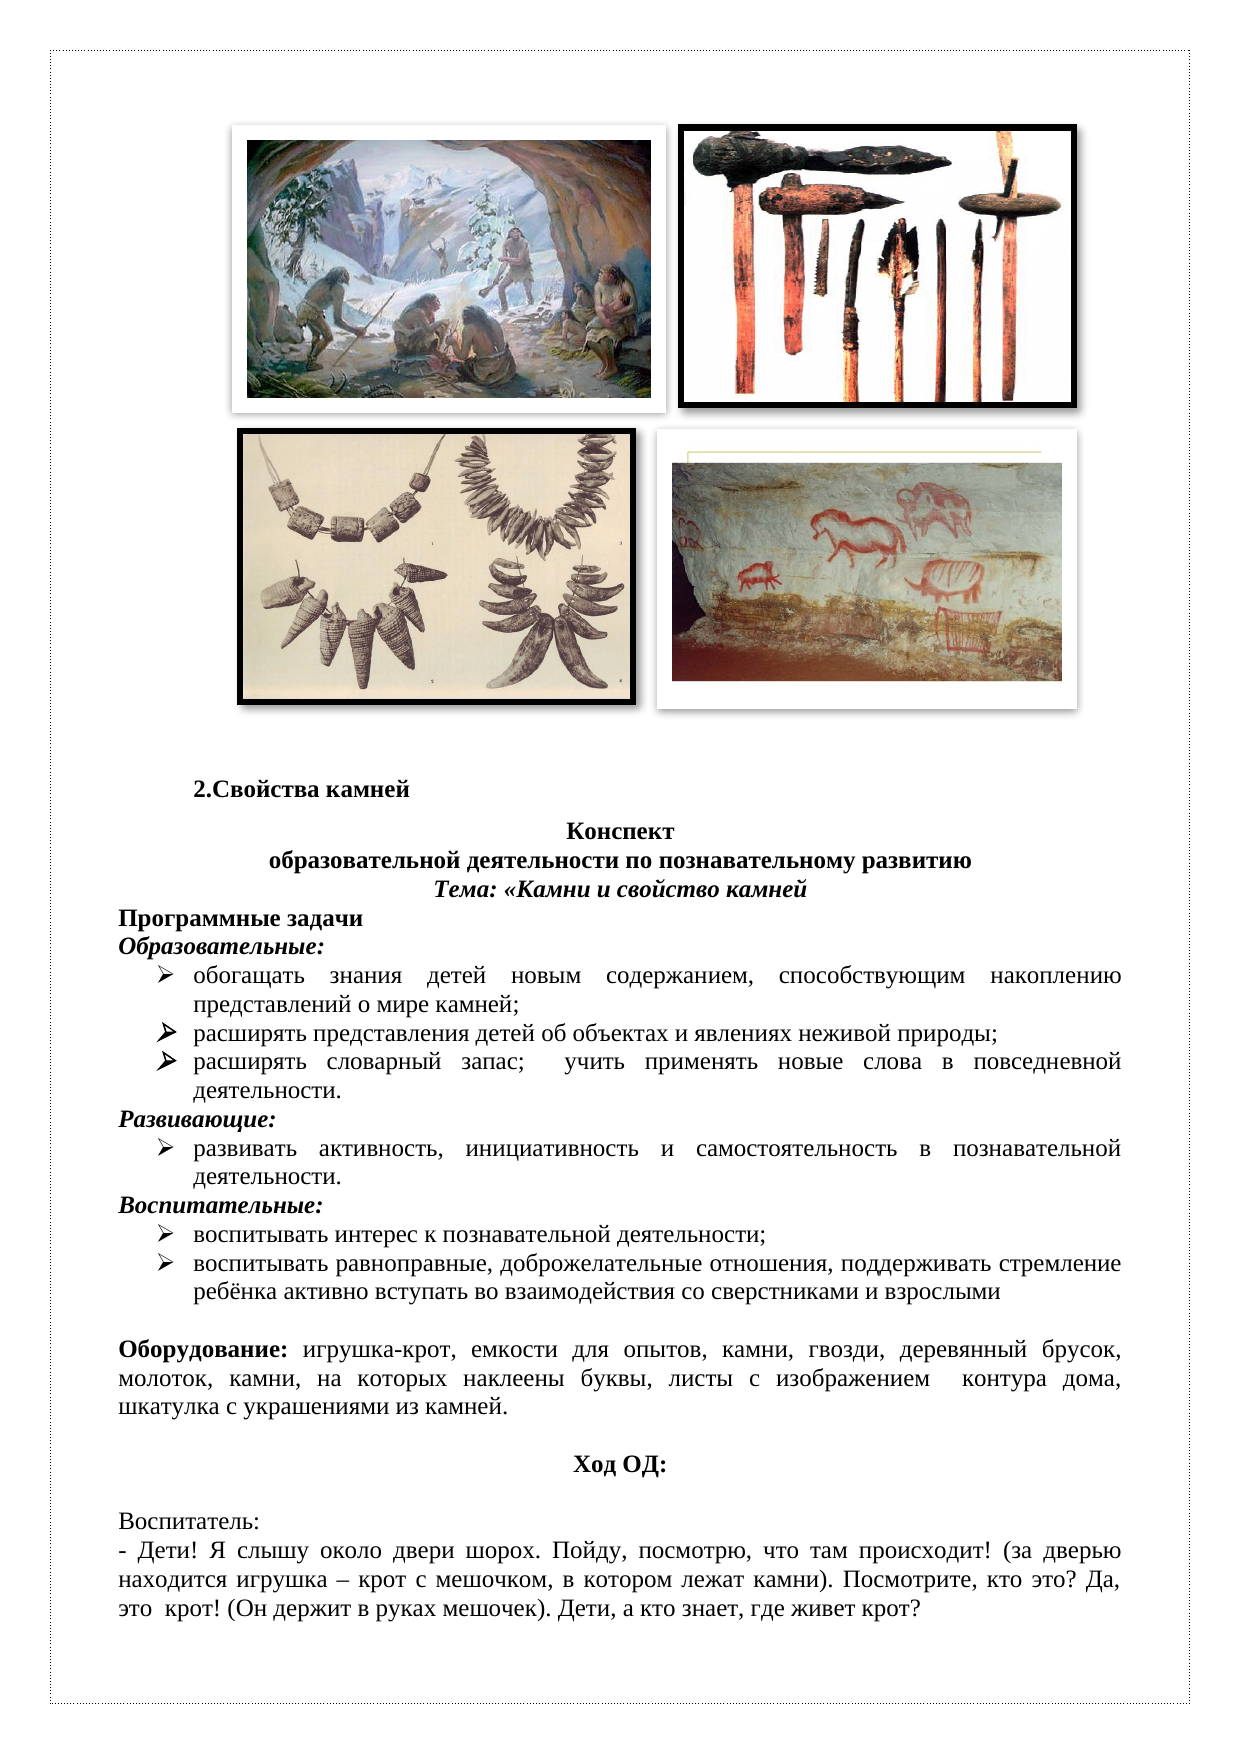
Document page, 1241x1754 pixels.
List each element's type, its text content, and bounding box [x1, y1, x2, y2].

text Воспитатель: [118, 1506, 1122, 1535]
text образовательной деятельности по познавательному развитию [118, 845, 1122, 874]
picture [684, 131, 1071, 402]
text Воспитательные: [118, 1190, 1122, 1219]
list развивать активность, инициативность и самостоятельность в познавательной деятельности. [156, 1133, 1122, 1190]
picture [243, 434, 630, 699]
list расширять словарный запас; учить применять новые слова в повседневной деятельности. [156, 1046, 1122, 1104]
text 2.Свойства камней [193, 774, 1122, 803]
text Оборудование: игрушка-крот, емкости для опытов, камни, гвозди, деревянный брусок, молоток, камни, на которых наклеены буквы, листы с изображением контура дома, шкатулка с украшениями из камней. [118, 1334, 1122, 1420]
list воспитывать равноправные, доброжелательные отношения, поддерживать стремление ребёнка активно вступать во взаимодействия со сверстниками и взрослыми [156, 1248, 1122, 1305]
text Ход ОД: [118, 1449, 1122, 1478]
text Развивающие: [118, 1104, 1122, 1133]
list расширять представления детей об объектах и явлениях неживой природы; [156, 1018, 1122, 1046]
text Конспект [118, 816, 1122, 845]
text Тема: «Камни и свойство камней [118, 874, 1122, 903]
list обогащать знания детей новым содержанием, способствующим накоплению представлений о мире камней; [156, 960, 1122, 1018]
text Образовательные: [118, 931, 1122, 960]
picture [247, 140, 651, 398]
text - Дети! Я слышу около двери шорох. Пойду, посмотрю, что там происходит! (за дверью находится игрушка – крот с мешочком, в котором лежат камни). Посмотрите, кто это? Да, это крот! (Он держит в руках мешочек). Дети, а кто знает, где живет крот? [118, 1535, 1122, 1621]
text Программные задачи [118, 903, 1122, 931]
list воспитывать интерес к познавательной деятельности; [156, 1219, 1122, 1248]
picture [672, 443, 1062, 694]
